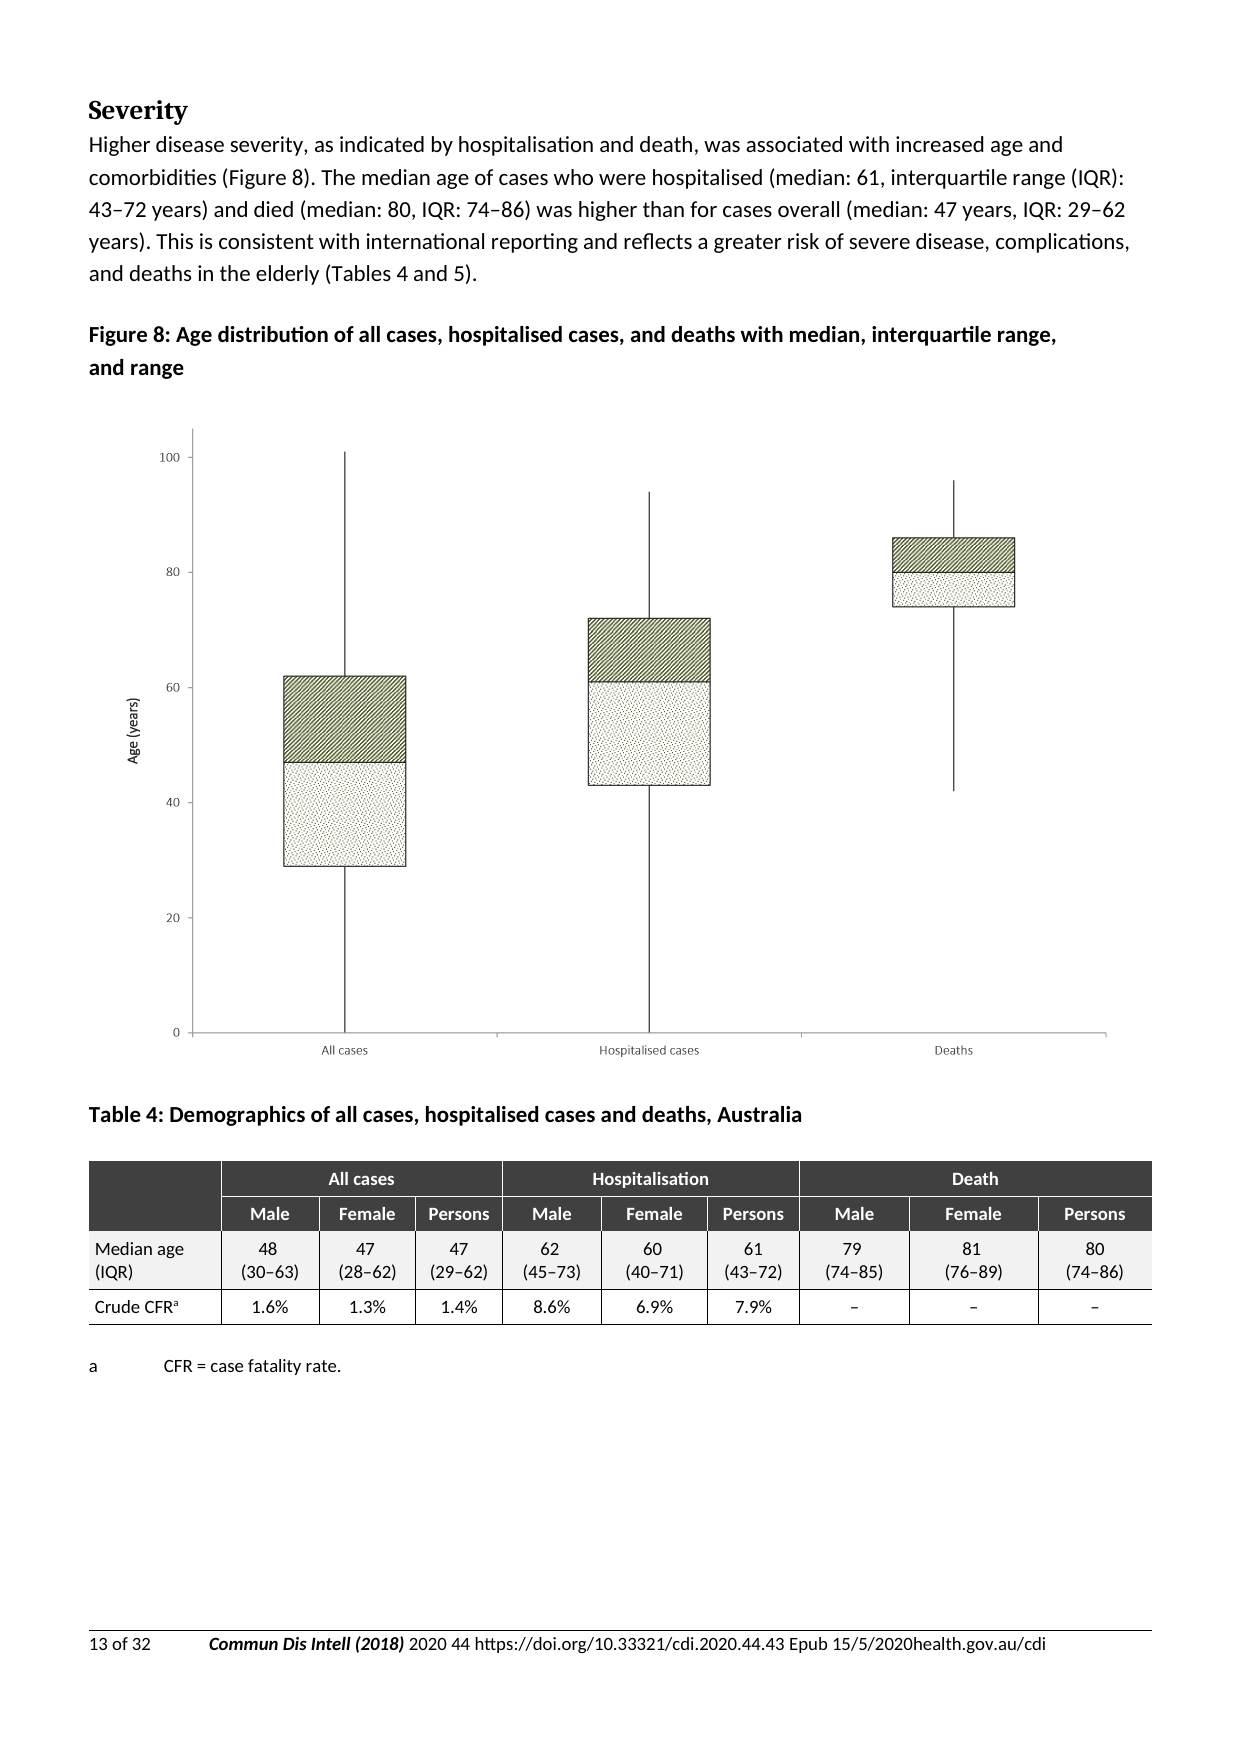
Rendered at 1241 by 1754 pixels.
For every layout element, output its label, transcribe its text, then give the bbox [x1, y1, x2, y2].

table_cell 1.6% [222, 1290, 319, 1324]
table_cell 80 (74–86) [1039, 1231, 1152, 1289]
table_cell 47 (28–62) [320, 1231, 415, 1289]
subtitle Severity [89, 95, 1152, 126]
text Figure 8: Age distribution of all cases, hospitalised cases, and deaths with median, interquartile range, and range [89, 321, 1152, 381]
table_cell 81 (76–89) [910, 1231, 1038, 1289]
table_header All cases [222, 1161, 502, 1196]
table_cell Female [910, 1197, 1038, 1231]
table_cell Persons [1039, 1197, 1152, 1231]
table_cell 1.4% [416, 1290, 502, 1324]
table_cell 61 (43–72) [708, 1231, 799, 1289]
table_cell Male [503, 1197, 601, 1231]
table_cell – [1039, 1290, 1152, 1324]
table_cell Persons [416, 1197, 502, 1231]
table_cell Male [222, 1197, 319, 1231]
table_cell 1.3% [320, 1290, 415, 1324]
table_header Hospitalisation [503, 1161, 799, 1196]
table_cell – [910, 1290, 1038, 1324]
table_cell 48 (30–63) [222, 1231, 319, 1289]
table_cell Female [320, 1197, 415, 1231]
picture [119, 414, 1121, 1067]
table_cell 60 (40–71) [602, 1231, 707, 1289]
table_cell 8.6% [503, 1290, 601, 1324]
table_cell Male [800, 1197, 909, 1231]
text a CFR = case fatality rate. [89, 1354, 1152, 1377]
table_cell 62 (45–73) [503, 1231, 601, 1289]
text Table 4: Demographics of all cases, hospitalised cases and deaths, Australia [89, 1100, 1152, 1128]
table_cell 7.9% [708, 1290, 799, 1324]
table_header [89, 1161, 221, 1231]
table_cell Crude CFRa [89, 1290, 221, 1324]
table_cell 6.9% [602, 1290, 707, 1324]
table_cell 47 (29–62) [416, 1231, 502, 1289]
table_cell Persons [708, 1197, 799, 1231]
table_cell Median age (IQR) [89, 1231, 221, 1289]
table_cell – [800, 1290, 909, 1324]
table_cell Female [602, 1197, 707, 1231]
text Higher disease severity, as indicated by hospitalisation and death, was associated with increased age and comorbidities (Figure 8). The median age of cases who were hospitalised (median: 61, interquartile range (IQR): 43–72 years) and died (median: 80, IQR: 74–86) was higher than for cases overall (median: 47 years, IQR: 29–62 years). This is consistent with international reporting and reflects a greater risk of severe disease, complications, and deaths in the elderly (Tables 4 and 5). [89, 130, 1152, 287]
table_header Death [800, 1161, 1152, 1196]
table_cell 79 (74–85) [800, 1231, 909, 1289]
